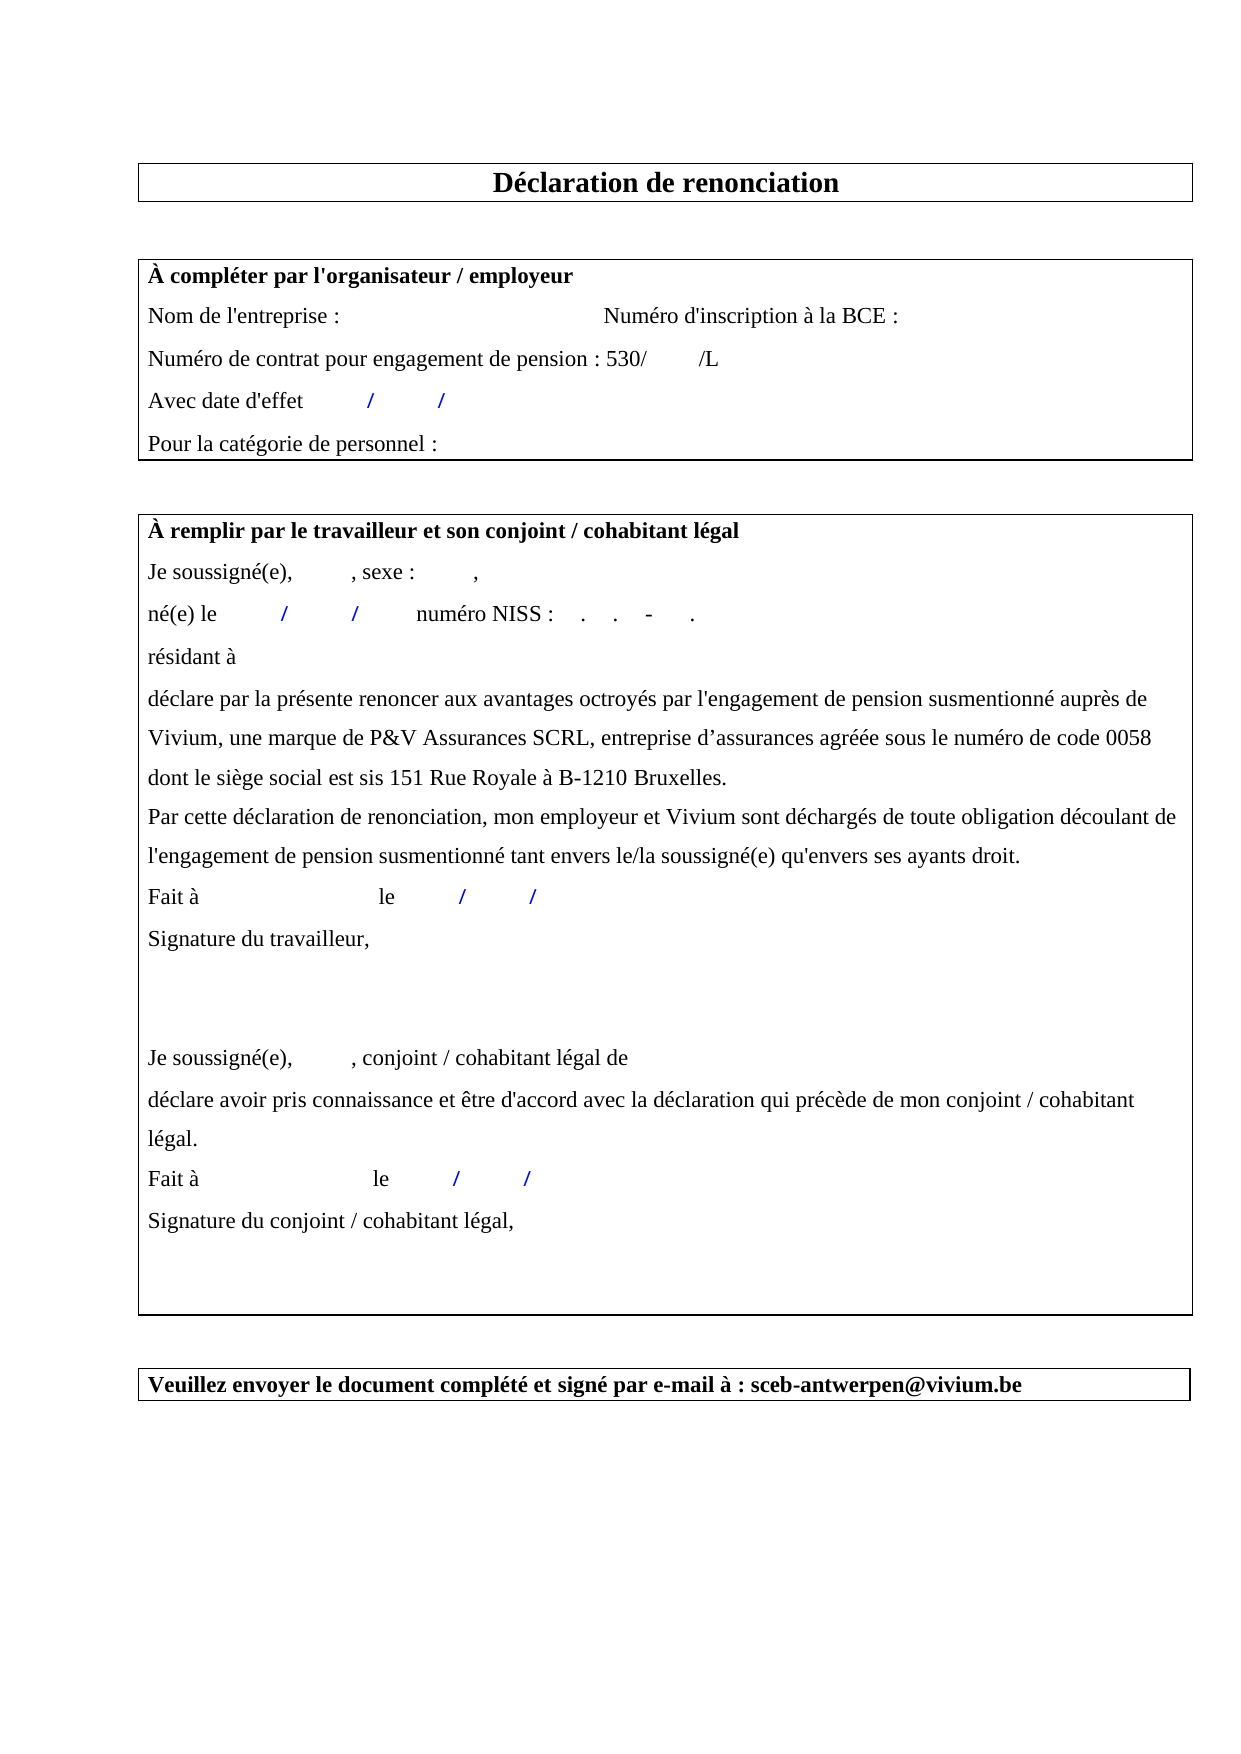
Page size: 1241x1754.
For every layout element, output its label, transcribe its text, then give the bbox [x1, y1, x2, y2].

text résidant à [139, 639, 1192, 670]
text Je soussigné(e), , conjoint / cohabitant légal de [139, 1040, 1192, 1071]
text né(e) le / / numéro NISS : . . - . [139, 596, 1192, 628]
text Fait à le / / [139, 879, 1192, 910]
text déclare par la présente renoncer aux avantages octroyés par l'engagement de pension susmentionné auprès de Vivium, une marque de P&V Assurances SCRL, entreprise d’assurances agréée sous le numéro de code 0058 dont le siège social est sis 151 Rue Royale à B-1210 Bruxelles. [139, 681, 1192, 790]
text Veuillez envoyer le document complété et signé par e-mail à : sceb-antwerpen@vivium.be [139, 1369, 1189, 1400]
text Je soussigné(e), , sexe : , [139, 554, 1192, 585]
text À remplir par le travailleur et son conjoint / cohabitant légal [139, 515, 1192, 544]
text Signature du conjoint / cohabitant légal, [139, 1204, 1192, 1233]
text Numéro de contrat pour engagement de pension : 530/ /L [139, 341, 1192, 372]
text Pour la catégorie de personnel : [139, 426, 1192, 459]
text À compléter par l'organisateur / employeur [139, 260, 1192, 288]
text Par cette déclaration de renonciation, mon employeur et Vivium sont déchargés de toute obligation découlant de l'engagement de pension susmentionné tant envers le/la soussigné(e) qu'envers ses ayants droit. [139, 800, 1192, 869]
text Fait à le / / [139, 1161, 1192, 1193]
text Nom de l'entreprise : Numéro d'inscription à la BCE : [139, 298, 1192, 329]
text Signature du travailleur, [139, 921, 1192, 951]
text déclare avoir pris connaissance et être d'accord avec la déclaration qui précède de mon conjoint / cohabitant légal. [139, 1082, 1192, 1151]
text Avec date d'effet / / [139, 383, 1192, 415]
text Déclaration de renonciation [139, 164, 1192, 201]
